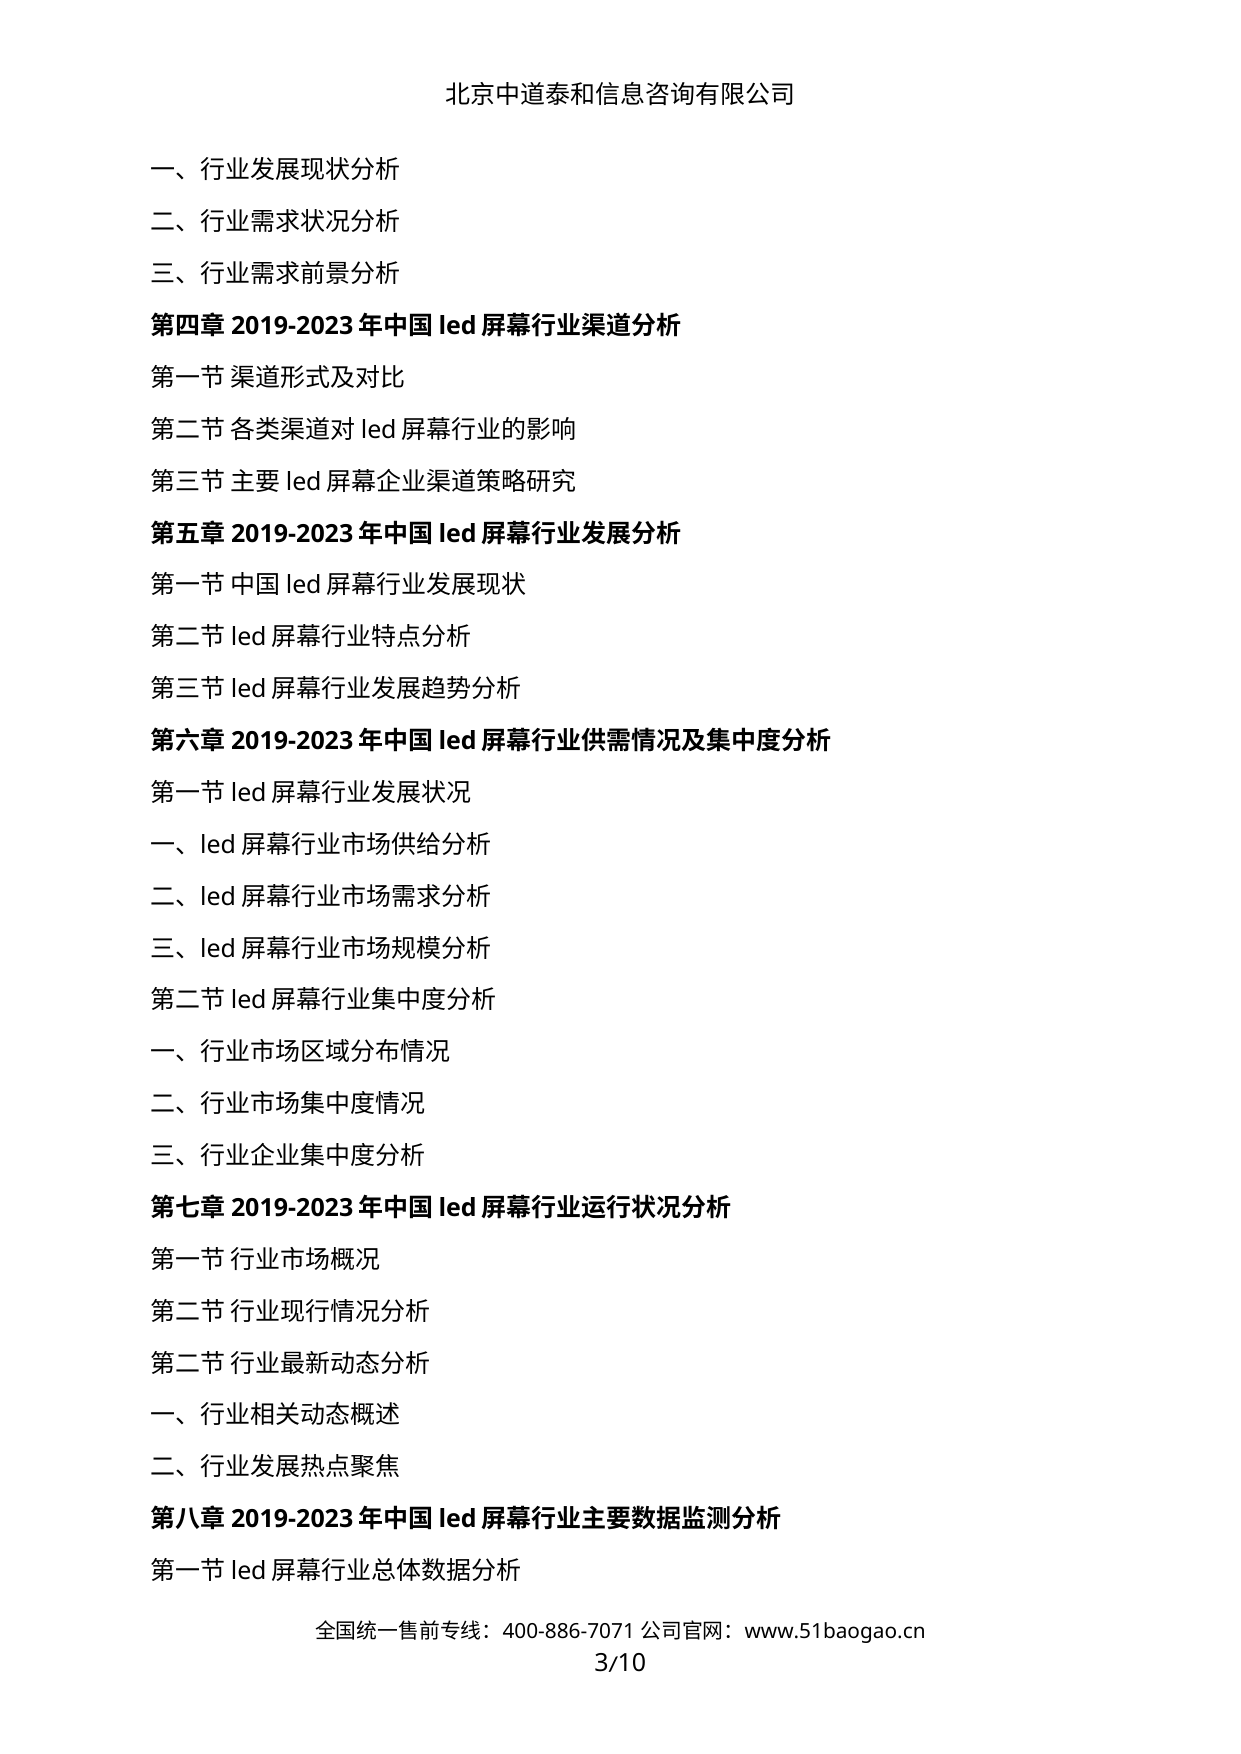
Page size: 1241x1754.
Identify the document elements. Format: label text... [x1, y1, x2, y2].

text 第二节 行业最新动态分析 [150, 1343, 1090, 1379]
text 第二节 行业现行情况分析 [150, 1291, 1090, 1327]
text 一、行业相关动态概述 [150, 1395, 1090, 1431]
text 二、行业需求状况分析 [150, 202, 1090, 238]
text 第六章 2019-2023年中国led屏幕行业供需情况及集中度分析 [150, 721, 1090, 757]
text 第五章 2019-2023年中国led屏幕行业发展分析 [150, 513, 1090, 549]
text 三、行业需求前景分析 [150, 254, 1090, 290]
text 三、行业企业集中度分析 [150, 1136, 1090, 1172]
text 二、行业市场集中度情况 [150, 1084, 1090, 1120]
text 第三节 主要led屏幕企业渠道策略研究 [150, 461, 1090, 497]
text 第一节 行业市场概况 [150, 1239, 1090, 1276]
text 三、led屏幕行业市场规模分析 [150, 928, 1090, 964]
text 第一节 渠道形式及对比 [150, 357, 1090, 394]
text 一、行业发展现状分析 [150, 150, 1090, 186]
text 第一节 中国led屏幕行业发展现状 [150, 565, 1090, 601]
text 第四章 2019-2023年中国led屏幕行业渠道分析 [150, 306, 1090, 342]
text 第七章 2019-2023年中国led屏幕行业运行状况分析 [150, 1187, 1090, 1224]
text 一、led屏幕行业市场供给分析 [150, 824, 1090, 861]
text 二、行业发展热点聚焦 [150, 1447, 1090, 1483]
text 第一节 led屏幕行业发展状况 [150, 772, 1090, 809]
text 第二节 led屏幕行业集中度分析 [150, 980, 1090, 1016]
text 第二节 各类渠道对led屏幕行业的影响 [150, 409, 1090, 446]
text 一、行业市场区域分布情况 [150, 1032, 1090, 1068]
text 第八章 2019-2023年中国led屏幕行业主要数据监测分析 [150, 1499, 1090, 1535]
text 二、led屏幕行业市场需求分析 [150, 876, 1090, 912]
text 第三节 led屏幕行业发展趋势分析 [150, 669, 1090, 705]
text 第二节 led屏幕行业特点分析 [150, 617, 1090, 653]
text 第一节 led屏幕行业总体数据分析 [150, 1551, 1090, 1587]
